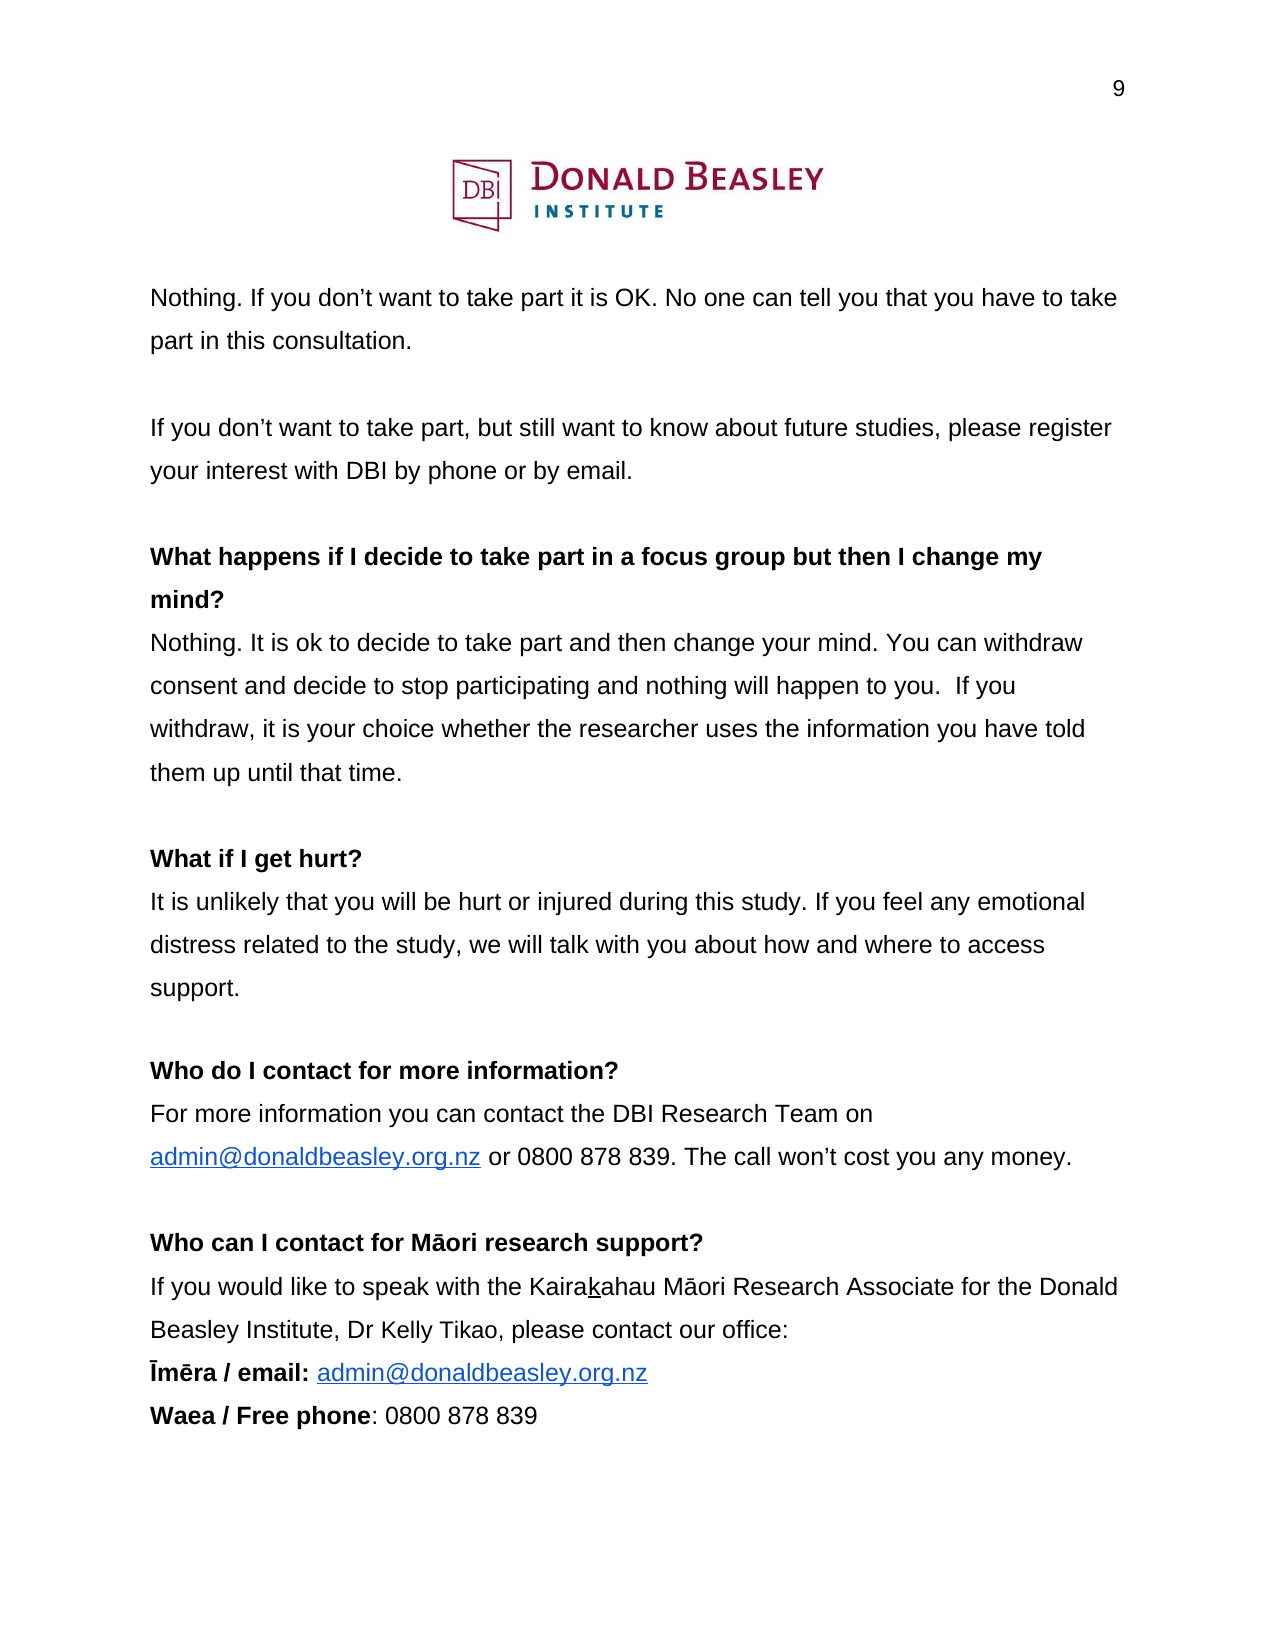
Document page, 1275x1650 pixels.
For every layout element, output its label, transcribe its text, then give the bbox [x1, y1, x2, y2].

text Who can I contact for Māori research support? [150, 1228, 1125, 1257]
text What happens if I decide to take part in a focus group but then I change my mind? [150, 542, 1125, 614]
picture [390, 105, 886, 280]
text If you would like to speak with the Kairakahau Māori Research Associate for the Donald Beasley Institute, Dr Kelly Tikao, please contact our office: [150, 1271, 1125, 1343]
text Nothing. It is ok to decide to take part and then change your mind. You can withdraw consent and decide to stop participating and nothing will happen to you. If you withdraw, it is your choice whether the researcher uses the information you have told them up until that time. [150, 628, 1125, 786]
text Waea / Free phone: 0800 878 839 [236, 1401, 1125, 1429]
text Nothing. If you don’t want to take part it is OK. No one can tell you that you have to take part in this consultation. [150, 283, 1125, 355]
text Īmēra / email: admin@donaldbeasley.org.nz [317, 1358, 1125, 1386]
text For more information you can contact the DBI Research Team on admin@donaldbeasley.org.nz or 0800 878 839. The call won’t cost you any money. [150, 1099, 1125, 1171]
text What if I get hurt? [150, 844, 1125, 873]
text If you don’t want to take part, but still want to know about future studies, please register your interest with DBI by phone or by email. [150, 413, 1125, 484]
text Who do I contact for more information? [150, 1056, 1125, 1084]
text It is unlikely that you will be hurt or injured during this study. If you feel any emotional distress related to the study, we will talk with you about how and where to access support. [150, 887, 1125, 1002]
